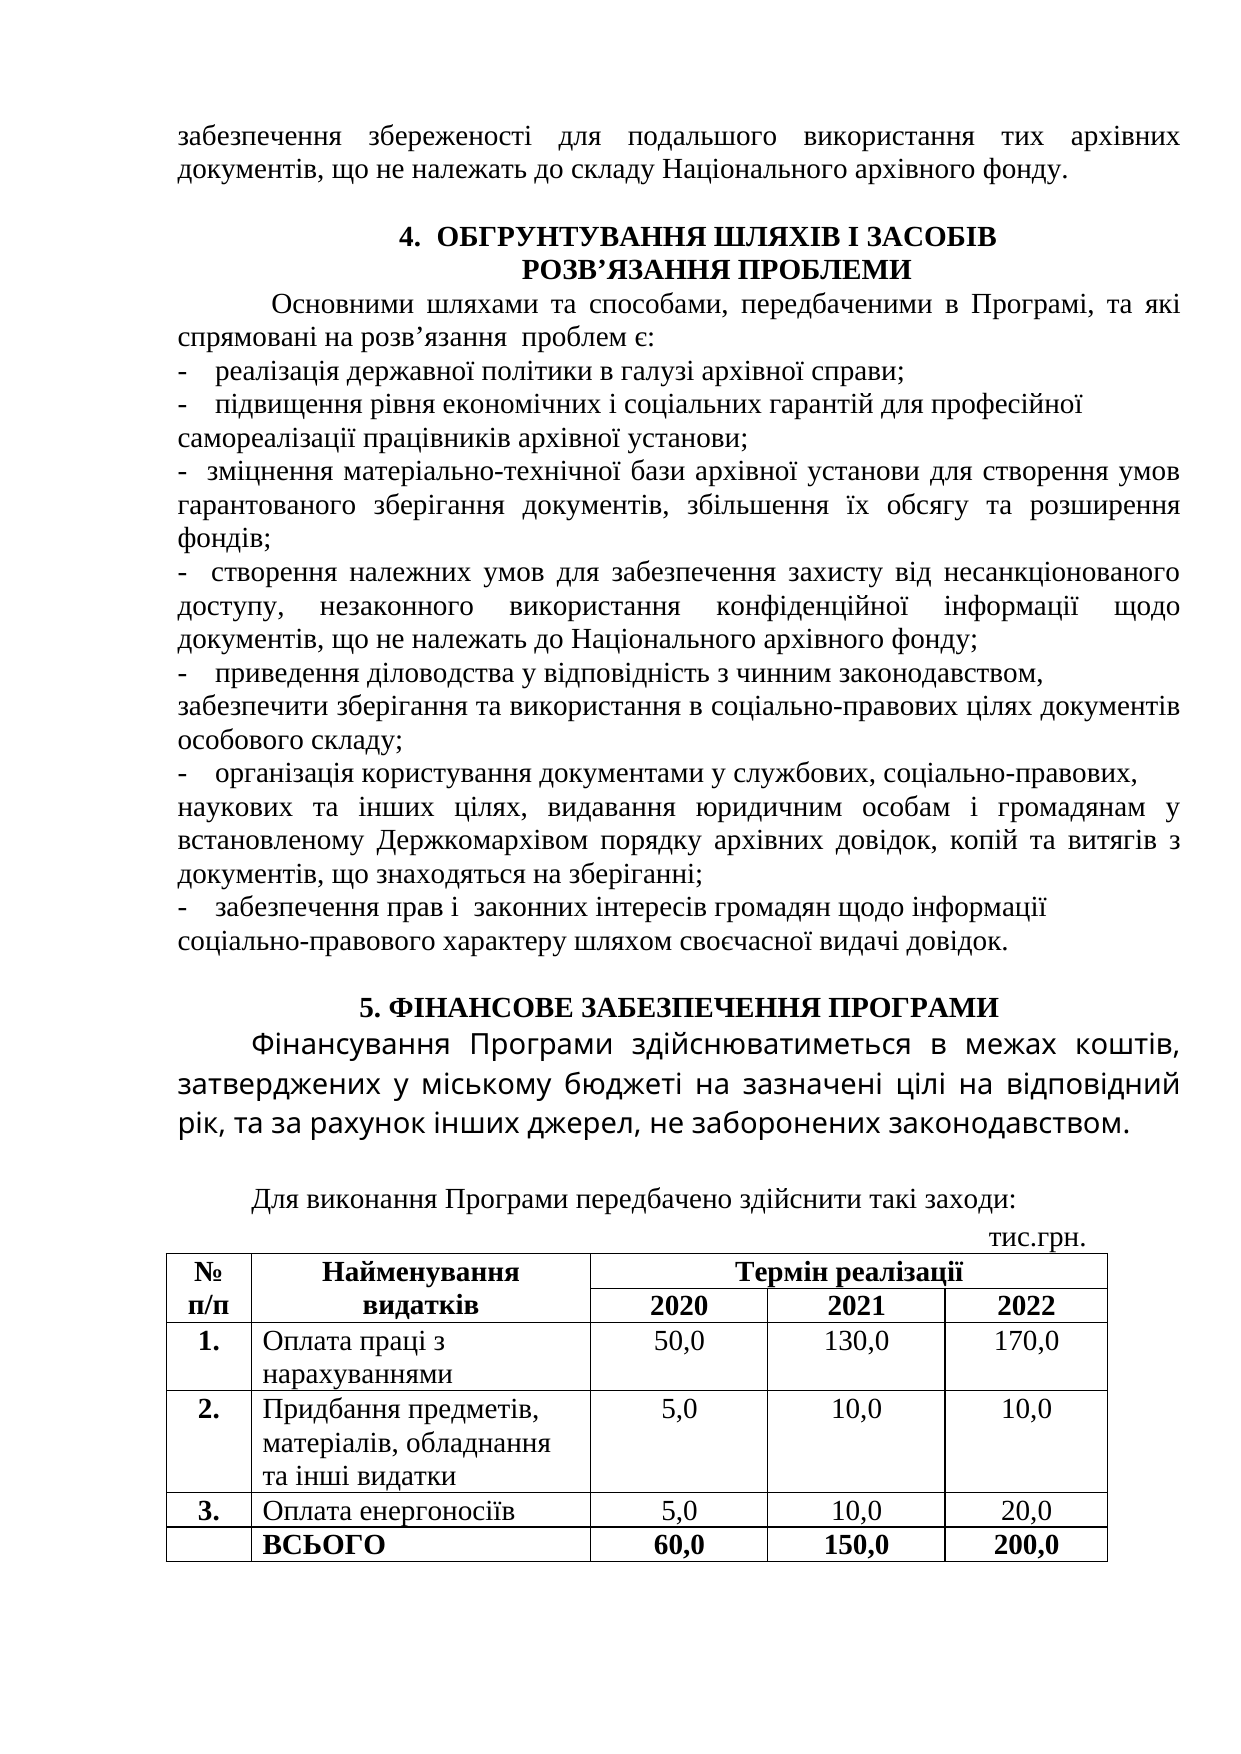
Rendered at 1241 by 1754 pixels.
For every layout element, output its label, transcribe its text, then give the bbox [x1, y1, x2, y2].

table_cell 10,0 [768, 1391, 944, 1492]
list підвищення рівня економічних і соціальних гарантій для професійної [177, 386, 1181, 420]
text РОЗВ’ЯЗАННЯ ПРОБЛЕМИ [252, 252, 1181, 286]
text - зміцнення матеріально-технічної бази архівної установи для створення умов гарантованого зберігання документів, збільшення їх обсягу та розширення фондів; [177, 453, 1181, 554]
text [177, 118, 1181, 185]
table_cell 5,0 [591, 1391, 767, 1492]
list ОБГРУНТУВАННЯ ШЛЯХІВ І ЗАСОБІВ [215, 219, 1181, 252]
table_cell 130,0 [768, 1323, 944, 1390]
text Фінансування Програми здійснюватиметься в межах коштів, затверджених у міському бюджеті на зазначені цілі на відповідний рік, та за рахунок інших джерел, не заборонених законодавством. [177, 1023, 1181, 1142]
table_cell 10,0 [946, 1391, 1107, 1492]
table_cell Оплата енергоносіїв [252, 1493, 590, 1526]
subtitle 5. ФІНАНСОВЕ ЗАБЕЗПЕЧЕННЯ ПРОГРАМИ [177, 990, 1181, 1023]
table_cell 1. [167, 1323, 251, 1390]
table_cell 2021 [768, 1289, 944, 1322]
text тис.грн. [177, 1219, 1181, 1253]
table_cell 50,0 [591, 1323, 767, 1390]
table_cell 5,0 [591, 1493, 767, 1526]
table_cell 150,0 [768, 1528, 944, 1561]
table_cell 2. [167, 1391, 251, 1492]
table_cell ВСЬОГО [252, 1528, 590, 1561]
table_cell Оплата праці з нарахуваннями [252, 1323, 590, 1390]
list реалізація державної політики в галузі архівної справи; [177, 353, 1181, 386]
list забезпечення прав і законних інтересів громадян щодо інформації [177, 889, 1181, 923]
table_cell 200,0 [946, 1528, 1107, 1561]
text Для виконання Програми передбачено здійснити такі заходи: [177, 1181, 1181, 1214]
text наукових та інших цілях, видавання юридичним особам і громадянам у встановленому Держкомархівом порядку архівних довідок, копій та витягів з документів, що знаходяться на зберіганні; [177, 789, 1181, 889]
text соціально-правового характеру шляхом своєчасної видачі довідок. [177, 923, 1181, 957]
list організація користування документами у службових, соціально-правових, [177, 755, 1181, 789]
table_cell 10,0 [768, 1493, 944, 1526]
table_cell 170,0 [946, 1323, 1107, 1390]
table_header Найменування видатків [252, 1254, 590, 1322]
table_cell Придбання предметів, матеріалів, обладнання та інші видатки [252, 1391, 590, 1492]
table_cell [167, 1528, 251, 1561]
text Основними шляхами та способами, передбаченими в Програмі, та які спрямовані на розв’язання проблем є: [177, 286, 1181, 353]
table_cell 20,0 [946, 1493, 1107, 1526]
text забезпечити зберігання та використання в соціально-правових цілях документів особового складу; [177, 688, 1181, 755]
table_cell 2020 [591, 1289, 767, 1322]
table_cell 2022 [946, 1289, 1107, 1322]
table_cell 60,0 [591, 1528, 767, 1561]
table_header Термін реалізації [591, 1254, 1107, 1287]
table_cell 3. [167, 1493, 251, 1526]
text - створення належних умов для забезпечення захисту від несанкціонованого доступу, незаконного використання конфіденційної інформації щодо документів, що не належать до Національного архівного фонду; [177, 554, 1181, 655]
list приведення діловодства у відповідність з чинним законодавством, [177, 655, 1181, 688]
text самореалізації працівників архівної установи; [177, 420, 1181, 453]
table_header № п/п [167, 1254, 251, 1322]
